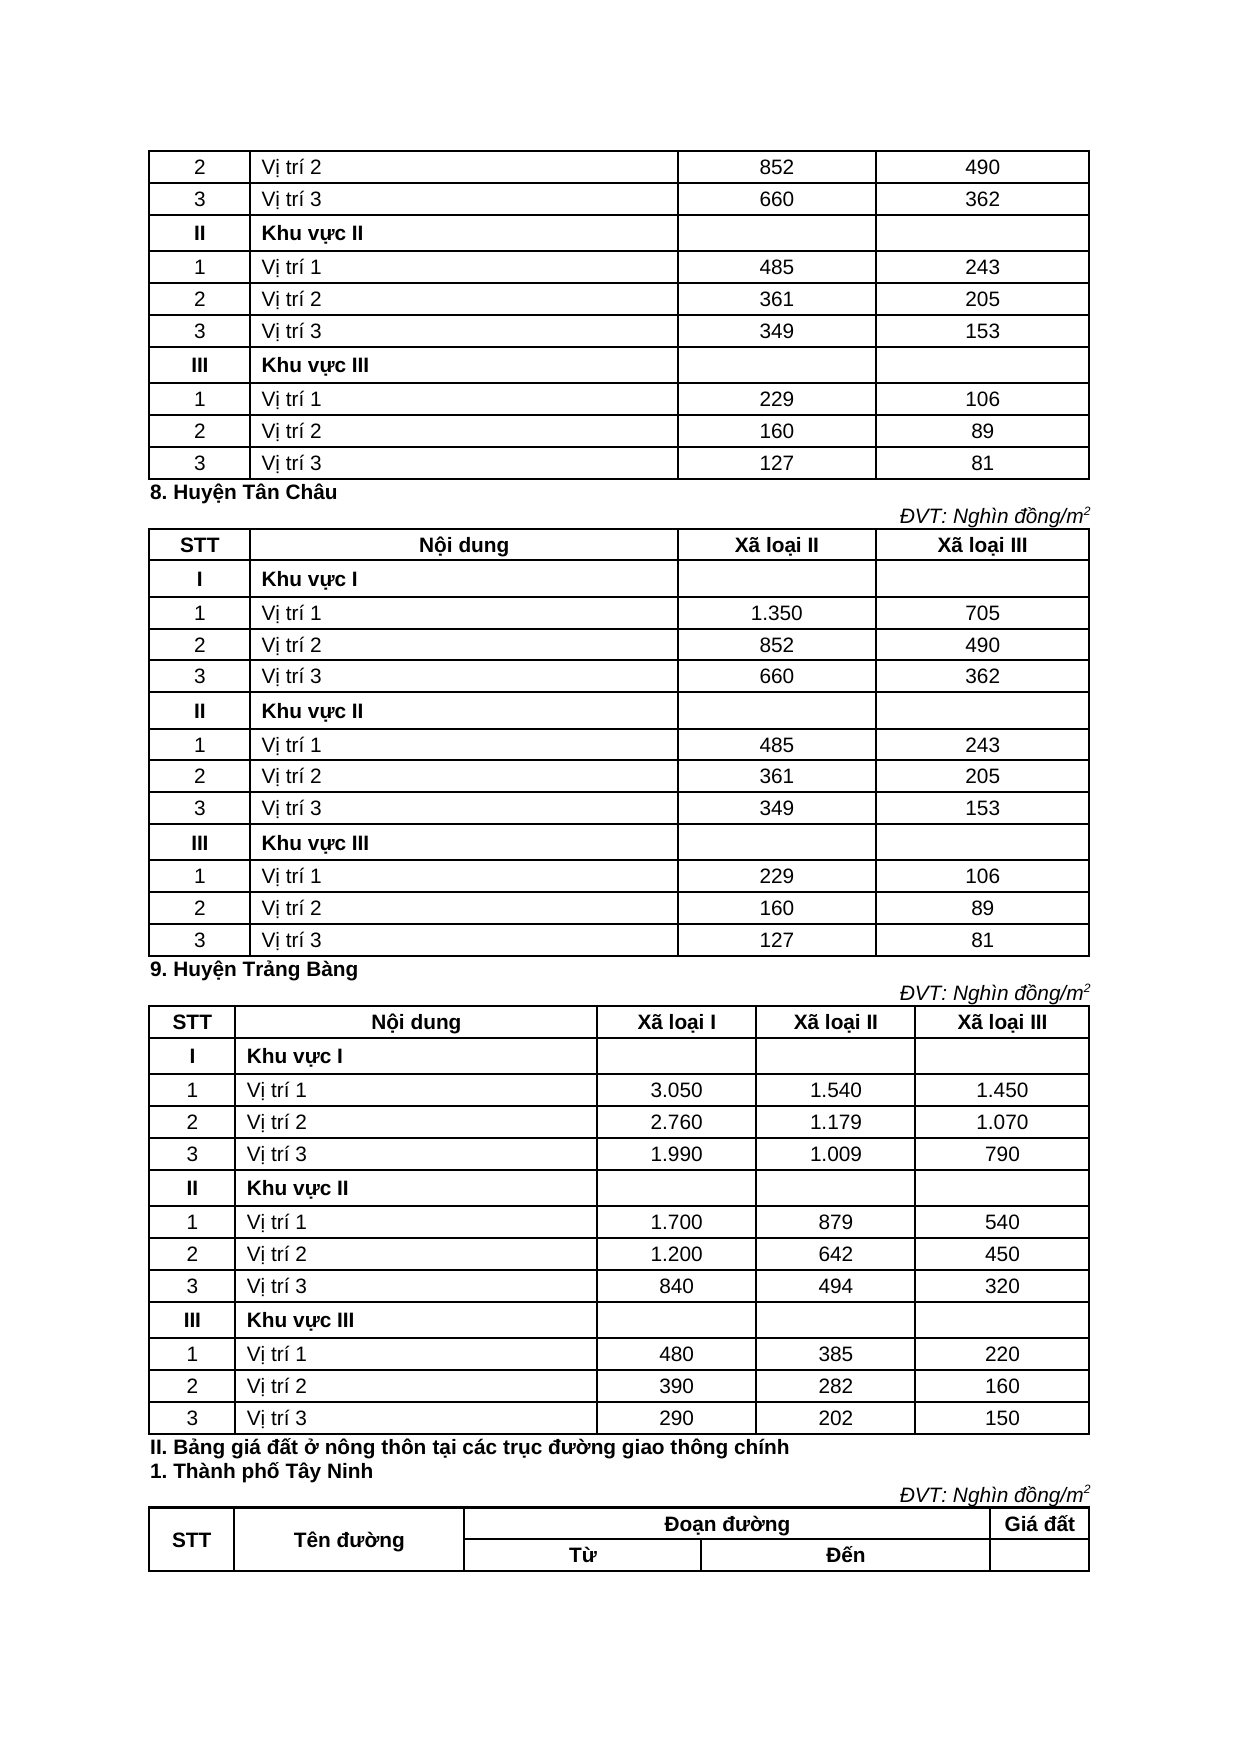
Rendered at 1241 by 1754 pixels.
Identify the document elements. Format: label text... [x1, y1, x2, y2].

table_cell 153 [877, 793, 1088, 823]
table_cell [991, 1540, 1088, 1570]
table_cell 1 [150, 252, 249, 282]
table_cell Vị trí 1 [251, 598, 677, 627]
table_cell 494 [757, 1271, 914, 1301]
table_cell 160 [679, 416, 875, 446]
table_cell I [150, 1039, 234, 1073]
table_cell Vị trí 3 [236, 1271, 596, 1301]
table_cell Vị trí 2 [251, 630, 677, 659]
table_cell [916, 1303, 1088, 1337]
table_cell [916, 1039, 1088, 1073]
text ĐVT: Nghìn đồng/m2 [150, 981, 1090, 1005]
table_cell Vị trí 2 [251, 284, 677, 314]
table_cell [877, 348, 1088, 382]
table_cell [679, 825, 875, 859]
table_cell 89 [877, 893, 1088, 923]
table_cell III [150, 348, 249, 382]
table_cell II [150, 216, 249, 250]
table_cell 3 [150, 1403, 234, 1432]
table_cell 642 [757, 1239, 914, 1269]
table_cell Khu vực I [236, 1039, 596, 1073]
table_cell Vị trí 3 [251, 184, 677, 214]
table_cell [598, 1303, 755, 1337]
table_cell 243 [877, 252, 1088, 282]
table_cell Vị trí 1 [236, 1339, 596, 1369]
table_cell 282 [757, 1371, 914, 1401]
table_cell 243 [877, 730, 1088, 759]
table_cell I [150, 561, 249, 596]
table_cell 2 [150, 761, 249, 791]
table_cell [679, 693, 875, 727]
table_cell 2 [150, 630, 249, 659]
table_cell 2 [150, 152, 249, 182]
table_cell 127 [679, 925, 875, 955]
table_cell Vị trí 3 [251, 661, 677, 691]
table_cell [679, 561, 875, 596]
table_cell 879 [757, 1207, 914, 1237]
table_cell 490 [877, 152, 1088, 182]
table_cell 385 [757, 1339, 914, 1369]
table_cell Vị trí 1 [251, 252, 677, 282]
table_cell [757, 1171, 914, 1205]
table_cell 1 [150, 384, 249, 414]
table_header Xã loại III [877, 530, 1088, 559]
table_cell Vị trí 1 [236, 1207, 596, 1237]
table_cell Vị trí 3 [251, 448, 677, 477]
table_cell Khu vực II [251, 693, 677, 727]
table_cell 89 [877, 416, 1088, 446]
table_cell Vị trí 2 [236, 1107, 596, 1137]
table_cell 3 [150, 1139, 234, 1169]
table_cell 127 [679, 448, 875, 477]
table_cell [877, 693, 1088, 727]
table_cell 229 [679, 861, 875, 891]
table_cell 390 [598, 1371, 755, 1401]
table_cell Đến [702, 1540, 989, 1570]
table_header Nội dung [236, 1007, 596, 1037]
table_cell 160 [679, 893, 875, 923]
table_cell Vị trí 3 [251, 793, 677, 823]
table_cell 660 [679, 661, 875, 691]
table_cell 1 [150, 1075, 234, 1105]
table_cell [679, 348, 875, 382]
table_cell II [150, 693, 249, 727]
table_cell 1.540 [757, 1075, 914, 1105]
table_cell III [150, 825, 249, 859]
table_cell 450 [916, 1239, 1088, 1269]
table_cell 485 [679, 730, 875, 759]
text 1. Thành phố Tây Ninh [150, 1458, 1090, 1482]
table_cell Khu vực III [251, 348, 677, 382]
table_cell 202 [757, 1403, 914, 1432]
table_cell 3 [150, 448, 249, 477]
table_cell 3 [150, 1271, 234, 1301]
table_cell 2 [150, 284, 249, 314]
table_cell [757, 1039, 914, 1073]
table_cell 1 [150, 730, 249, 759]
table_header Tên đường [235, 1509, 463, 1570]
table_cell 2 [150, 416, 249, 446]
table_cell Vị trí 3 [236, 1139, 596, 1169]
table_cell 3 [150, 925, 249, 955]
table_cell [598, 1171, 755, 1205]
table_cell 1.009 [757, 1139, 914, 1169]
table_cell 1 [150, 1339, 234, 1369]
table_cell 361 [679, 284, 875, 314]
table_cell 362 [877, 184, 1088, 214]
table_cell 1.350 [679, 598, 875, 627]
table_cell 2 [150, 1107, 234, 1137]
table_cell 81 [877, 448, 1088, 477]
table_cell 790 [916, 1139, 1088, 1169]
table_cell 2.760 [598, 1107, 755, 1137]
table_cell Khu vực III [251, 825, 677, 859]
table_cell 1 [150, 1207, 234, 1237]
table_cell 81 [877, 925, 1088, 955]
table_cell 540 [916, 1207, 1088, 1237]
table_cell Vị trí 2 [251, 152, 677, 182]
table_cell 1 [150, 861, 249, 891]
table_cell [877, 561, 1088, 596]
table_header STT [150, 530, 249, 559]
table_header Xã loại I [598, 1007, 755, 1037]
table_cell 106 [877, 861, 1088, 891]
table_header Nội dung [251, 530, 677, 559]
table_cell 852 [679, 152, 875, 182]
table_cell [877, 216, 1088, 250]
table_cell 106 [877, 384, 1088, 414]
table_cell Khu vực I [251, 561, 677, 596]
table_cell 3 [150, 661, 249, 691]
table_header Đoạn đường [465, 1509, 989, 1538]
table_cell Vị trí 2 [251, 893, 677, 923]
table_cell Từ [465, 1540, 700, 1570]
table_cell 349 [679, 316, 875, 346]
table_cell Vị trí 2 [251, 416, 677, 446]
table_cell 229 [679, 384, 875, 414]
table_cell Vị trí 1 [251, 861, 677, 891]
table_cell 153 [877, 316, 1088, 346]
table_cell Vị trí 3 [251, 316, 677, 346]
text ĐVT: Nghìn đồng/m2 [150, 503, 1090, 527]
table_cell 220 [916, 1339, 1088, 1369]
table_cell 349 [679, 793, 875, 823]
table_cell 1.450 [916, 1075, 1088, 1105]
text 9. Huyện Trảng Bàng [150, 957, 1090, 981]
table_cell Vị trí 1 [236, 1075, 596, 1105]
table_cell Khu vực II [236, 1171, 596, 1205]
table_cell 485 [679, 252, 875, 282]
table_cell 852 [679, 630, 875, 659]
table_cell [679, 216, 875, 250]
table_cell 3 [150, 316, 249, 346]
table_cell 205 [877, 284, 1088, 314]
table_cell 705 [877, 598, 1088, 627]
table_cell 480 [598, 1339, 755, 1369]
table_cell [916, 1171, 1088, 1205]
table_cell Vị trí 2 [251, 761, 677, 791]
table_cell 2 [150, 1371, 234, 1401]
table_header STT [150, 1509, 233, 1570]
table_cell Vị trí 2 [236, 1371, 596, 1401]
text ĐVT: Nghìn đồng/m2 [150, 1482, 1090, 1506]
table_cell 1 [150, 598, 249, 627]
table_cell Vị trí 2 [236, 1239, 596, 1269]
table_cell Vị trí 1 [251, 384, 677, 414]
table_cell Vị trí 3 [236, 1403, 596, 1432]
table_cell Khu vực II [251, 216, 677, 250]
table_cell 3.050 [598, 1075, 755, 1105]
table_cell 3 [150, 184, 249, 214]
table_cell 1.700 [598, 1207, 755, 1237]
table_cell 1.990 [598, 1139, 755, 1169]
table_cell 361 [679, 761, 875, 791]
table_cell 150 [916, 1403, 1088, 1432]
table_cell III [150, 1303, 234, 1337]
table_cell 362 [877, 661, 1088, 691]
table_cell Vị trí 1 [251, 730, 677, 759]
table_cell Vị trí 3 [251, 925, 677, 955]
table_cell 320 [916, 1271, 1088, 1301]
table_cell 205 [877, 761, 1088, 791]
table_cell 160 [916, 1371, 1088, 1401]
table_cell 2 [150, 893, 249, 923]
table_cell 840 [598, 1271, 755, 1301]
table_header Xã loại III [916, 1007, 1088, 1037]
text 8. Huyện Tân Châu [150, 480, 1090, 503]
table_cell 3 [150, 793, 249, 823]
table_cell 290 [598, 1403, 755, 1432]
table_cell 1.200 [598, 1239, 755, 1269]
table_cell 1.179 [757, 1107, 914, 1137]
table_header Xã loại II [757, 1007, 914, 1037]
table_cell 660 [679, 184, 875, 214]
table_cell 2 [150, 1239, 234, 1269]
table_cell II [150, 1171, 234, 1205]
table_header Giá đất [991, 1509, 1088, 1538]
text II. Bảng giá đất ở nông thôn tại các trục đường giao thông chính [150, 1435, 1090, 1458]
table_cell 1.070 [916, 1107, 1088, 1137]
table_cell 490 [877, 630, 1088, 659]
table_cell [757, 1303, 914, 1337]
table_header STT [150, 1007, 234, 1037]
table_cell [877, 825, 1088, 859]
table_header Xã loại II [679, 530, 875, 559]
table_cell [598, 1039, 755, 1073]
table_cell Khu vực III [236, 1303, 596, 1337]
